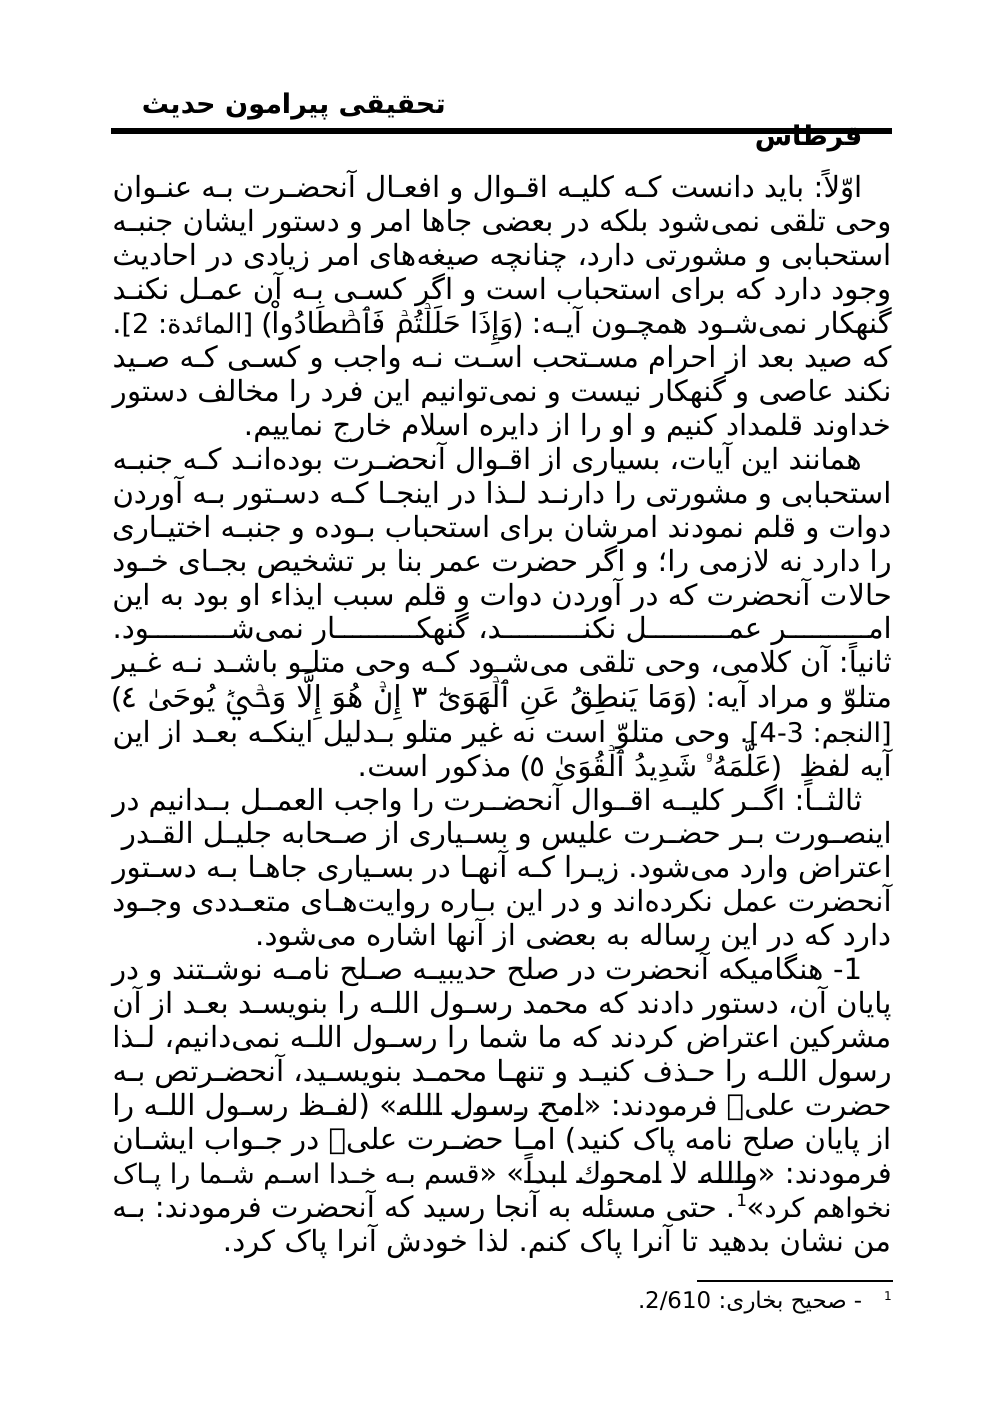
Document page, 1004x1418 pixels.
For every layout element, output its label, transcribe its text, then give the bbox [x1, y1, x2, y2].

text اوّلاً: باید دانست که کلیه اقوال و افعال آنحضرت به عنوان وحی تلقی نمی‌شود بلکه در بعضی جاها امر و دستور ایشان جنبه استحبابی و مشورتی دارد، چنانچه صیغه‌های امر زیادی در احادیث وجود دارد که برای استحباب است و اگر کسی به آن عمل نکند گنهکار نمی‌شود همچون آیه: ﴿وَإِذَا حَلَلۡتُمۡ فَٱصۡطَادُواْ﴾ [المائدة: 2]. که صید بعد از احرام مستحب است نه واجب و کسی که صید نکند عاصی و گنهکار نیست و نمی‌توانیم این فرد را مخالف دستور خداوند قلمداد کنیم و او را از دایره اسلام خارج نماییم. [112, 170, 892, 442]
text همانند این آیات، بسیاری از اقوال آنحضرت بوده‌اند که جنبه استحبابی و مشورتی را دارند لذا در اینجا که دستور به آوردن دوات و قلم نمودند امرشان برای استحباب بوده و جنبه اختیاری را دارد نه لازمی را؛ و اگر حضرت عمر بنا بر تشخیص بجای خود حالات آنحضرت که در آوردن دوات و قلم سبب ایذاء او بود به این امر عمل نکند، گنهکار نمی‌شود. ثانیاً: آن کلامی، وحی تلقی می‌شود که وحی متلو باشد نه غیر متلوّ و مراد آیه: ﴿وَمَا يَنطِقُ عَنِ ٱلۡهَوَىٰٓ ٣ إِنۡ هُوَ إِلَّا وَحۡيٞ يُوحَىٰ ٤﴾ [النجم: 3-4]. وحی متلوّ است نه غیر متلو بدلیل اینکه بعد از این آیه لفظ ﴿عَلَّمَهُۥ شَدِيدُ ٱلۡقُوَىٰ ٥﴾ مذکور است. [112, 442, 892, 783]
text 1- هنگامیکه آنحضرت در صلح حدیبیه صلح نامه نوشتند و در پایان آن، دستور دادند که محمد رسول الله را بنویسد بعد از آن مشرکین اعتراض کردند که ما شما را رسول الله نمی‌دانیم، لذا رسول الله را حذف کنید و تنها محمد بنویسید، آنحضرتص به حضرت علی فرمودند: «امح رسول الله» (لفظ رسول الله را از پایان صلح نامه پاک کنید) اما حضرت علی در جواب ایشان فرمودند: «والله لا امحوك ابداً» «قسم به خدا اسم شما را پاک نخواهم کرد». حتی مسئله به آنجا رسید که آنحضرت فرمودند: به من نشان بدهید تا آنرا پاک کنم. لذا خودش آنرا پاک کرد. [112, 953, 892, 1258]
text ثالثاً: اگر کلیه اقوال آنحضرت را واجب العمل بدانیم در اینصورت بر حضرت علیس و بسیاری از صحابه جلیل القدر اعتراض وارد می‌شود. زیرا که آنها در بسیاری جاها به دستور آنحضرت عمل نکرده‌اند و در این باره روایت‌های متعددی وجود دارد که در این رساله به بعضی از آنها اشاره می‌شود. [112, 783, 892, 953]
